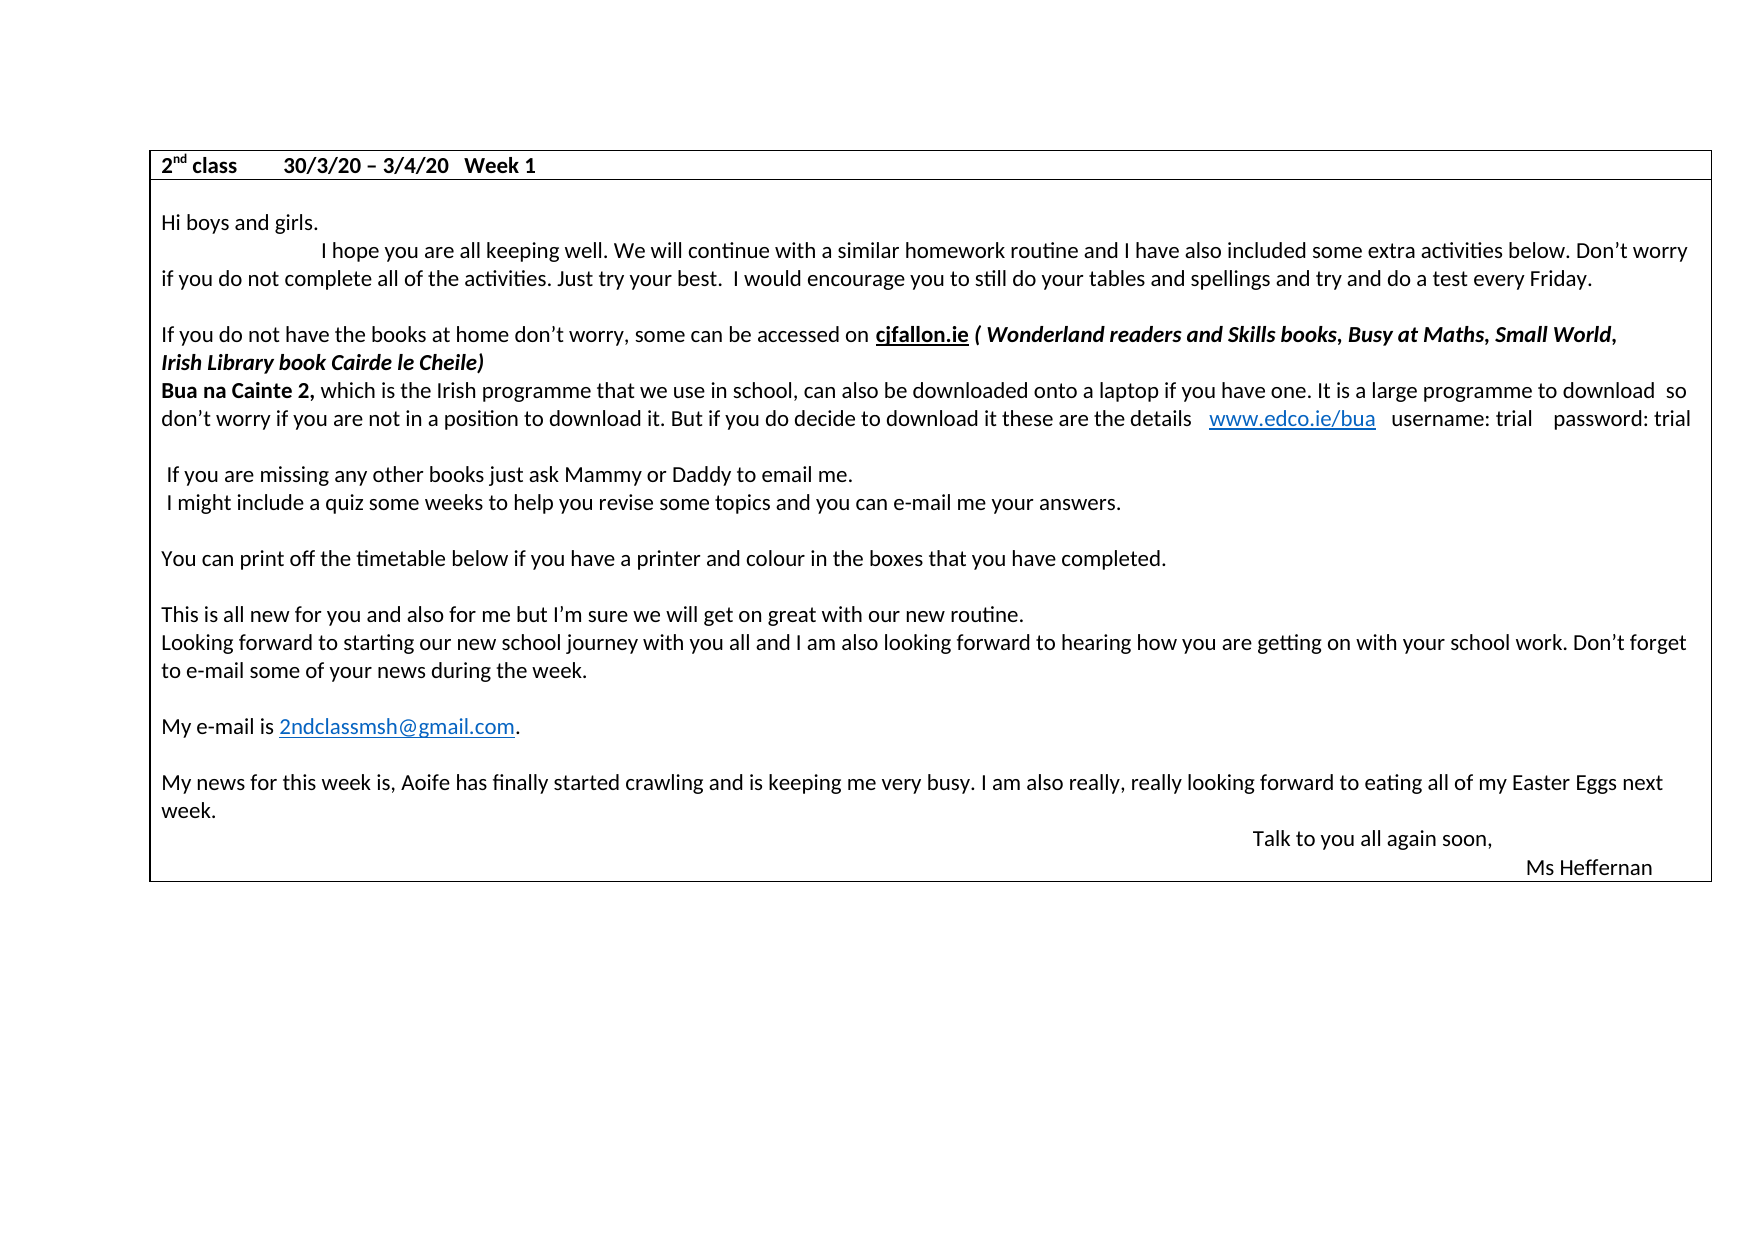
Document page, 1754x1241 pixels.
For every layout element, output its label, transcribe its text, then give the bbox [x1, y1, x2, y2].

table_header 2nd class 30/3/20 – 3/4/20 Week 1 [151, 151, 1711, 179]
table_cell Hi boys and girls. I hope you are all keeping well. We will continue with a similar homework routine and I have also included some extra activities below. Don’t worry if you do not complete all of the activities. Just try your best. I would encourage you to still do your tables and spellings and try and do a test every Friday. If you do not have the books at home don’t worry, some can be accessed on cjfallon.ie ( Wonderland readers and Skills books, Busy at Maths, Small World, Irish Library book Cairde le Cheile) Bua na Cainte 2, which is the Irish programme that we use in school, can also be downloaded onto a laptop if you have one. It is a large programme to download so don’t worry if you are not in a position to download it. But if you do decide to download it these are the details www.edco.ie/bua username: trial password: trial If you are missing any other books just ask Mammy or Daddy to email me. I might include a quiz some weeks to help you revise some topics and you can e-mail me your answers. You can print off the timetable below if you have a printer and colour in the boxes that you have completed. This is all new for you and also for me but I’m sure we will get on great with our new routine. Looking forward to starting our new school journey with you all and I am also looking forward to hearing how you are getting on with your school work. Don’t forget to e-mail some of your news during the week. My e-mail is 2ndclassmsh@gmail.com. My news for this week is, Aoife has finally started crawling and is keeping me very busy. I am also really, really looking forward to eating all of my Easter Eggs next week. Talk to you all again soon, Ms Heffernan [151, 180, 1711, 881]
